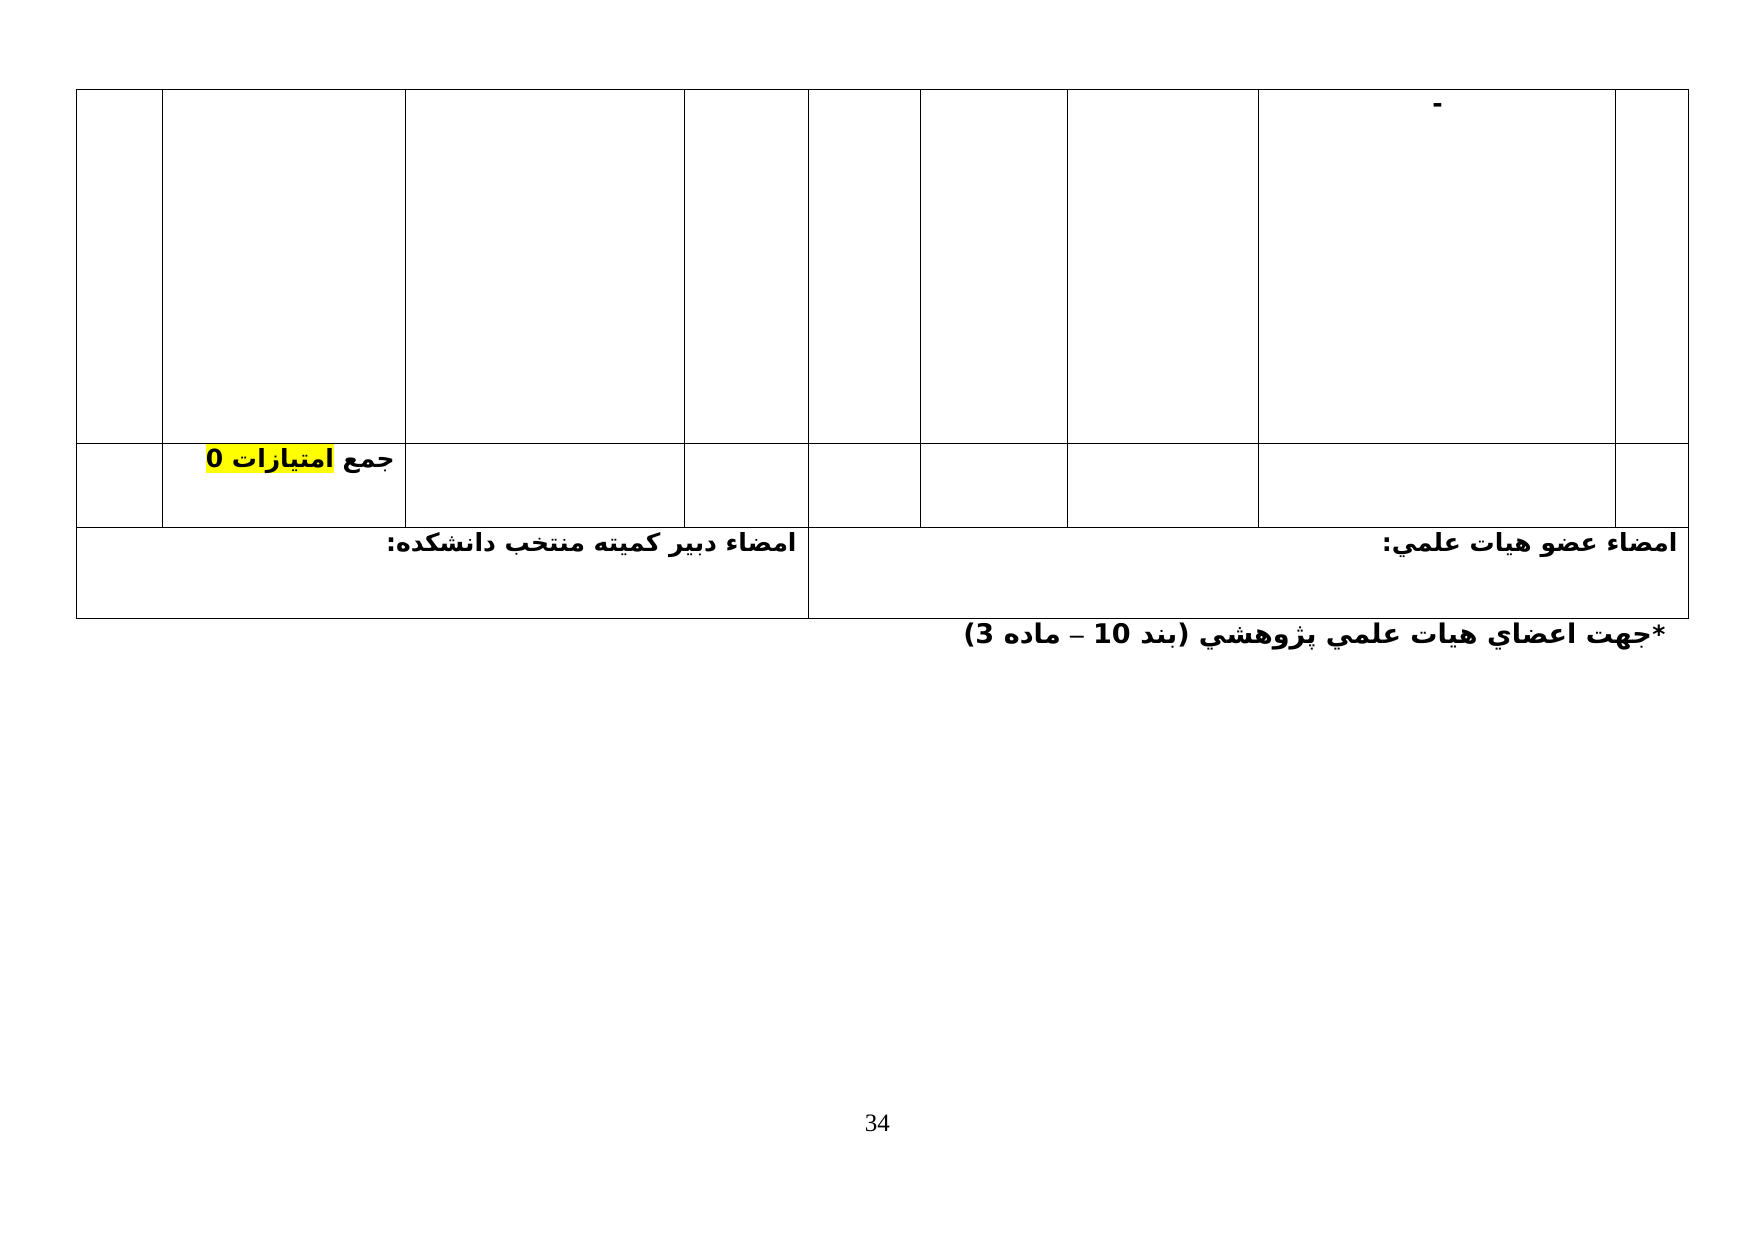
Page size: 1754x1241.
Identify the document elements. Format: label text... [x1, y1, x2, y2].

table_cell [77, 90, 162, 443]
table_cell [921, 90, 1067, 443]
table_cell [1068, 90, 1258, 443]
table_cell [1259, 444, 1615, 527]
text *جهت اعضاي هيات علمي پژوهشي (بند 10 – ماده 3) [89, 619, 1665, 650]
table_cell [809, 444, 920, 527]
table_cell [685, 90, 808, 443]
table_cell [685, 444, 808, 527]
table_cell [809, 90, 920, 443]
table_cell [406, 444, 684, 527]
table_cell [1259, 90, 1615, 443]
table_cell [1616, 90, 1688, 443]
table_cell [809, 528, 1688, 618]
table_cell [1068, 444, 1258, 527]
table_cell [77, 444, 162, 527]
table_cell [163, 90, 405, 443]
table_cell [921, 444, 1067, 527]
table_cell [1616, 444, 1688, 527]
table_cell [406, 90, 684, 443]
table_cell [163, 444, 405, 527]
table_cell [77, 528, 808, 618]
